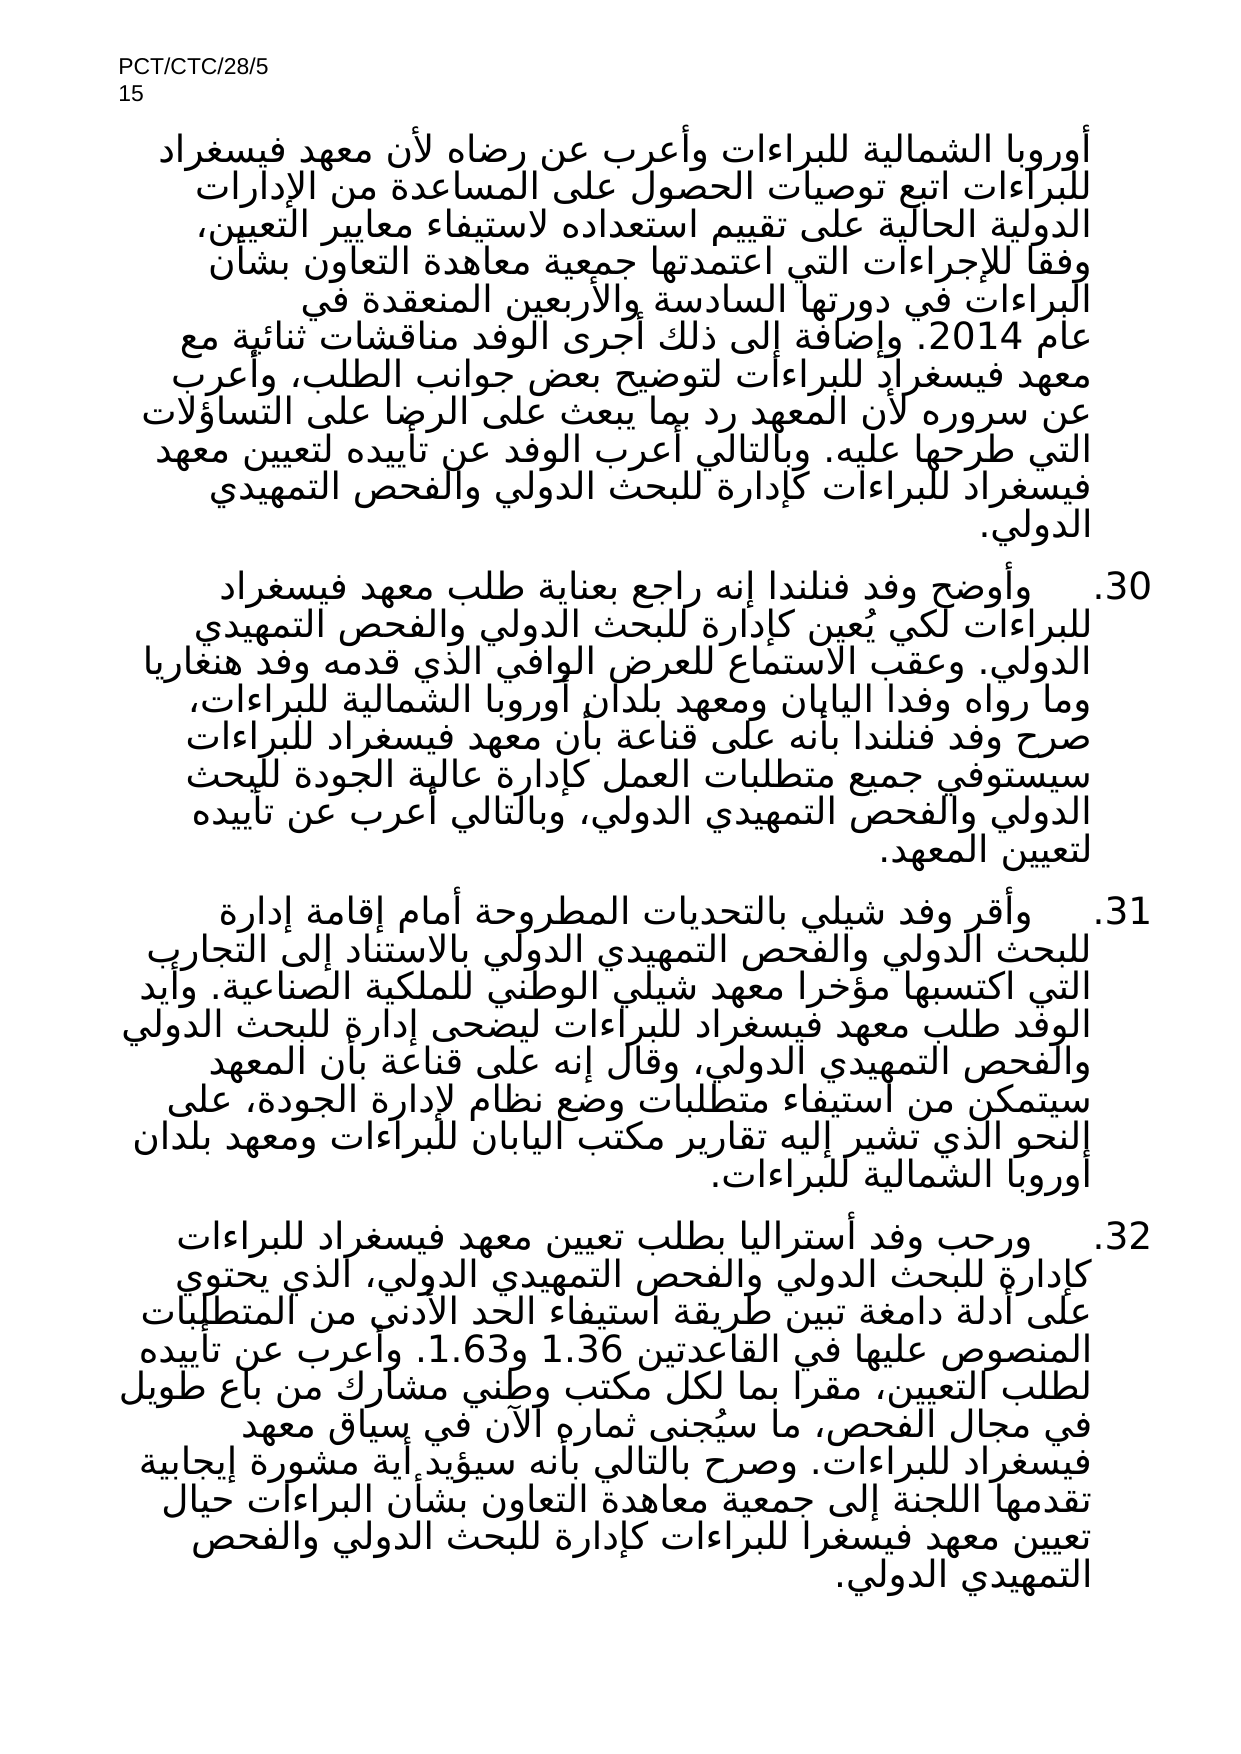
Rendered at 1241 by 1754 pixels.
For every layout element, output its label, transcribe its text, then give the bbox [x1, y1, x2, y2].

text وأقر وفد شيلي بالتحديات المطروحة أمام إقامة إدارة للبحث الدولي والفحص التمهيدي الدولي بالاستناد إلى التجارب التي اكتسبها مؤخرا معهد شيلي الوطني للملكية الصناعية. وأيد الوفد طلب معهد فيسغراد للبراءات ليضحى إدارة للبحث الدولي والفحص التمهيدي الدولي، وقال إنه على قناعة بأن المعهد سيتمكن من استيفاء متطلبات وضع نظام لإدارة الجودة، على النحو الذي تشير إليه تقارير مكتب اليابان للبراءات ومعهد بلدان أوروبا الشمالية للبراءات. [118, 895, 1092, 1195]
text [118, 132, 1092, 545]
text وأوضح وفد فنلندا إنه راجع بعناية طلب معهد فيسغراد للبراءات لكي يُعين كإدارة للبحث الدولي والفحص التمهيدي الدولي. وعقب الاستماع للعرض الوافي الذي قدمه وفد هنغاريا وما رواه وفدا اليابان ومعهد بلدان أوروبا الشمالية للبراءات، صرح وفد فنلندا بأنه على قناعة بأن معهد فيسغراد للبراءات سيستوفي جميع متطلبات العمل كإدارة عالية الجودة للبحث الدولي والفحص التمهيدي الدولي، وبالتالي أعرب عن تأييده لتعيين المعهد. [118, 570, 1092, 870]
text ورحب وفد أستراليا بطلب تعيين معهد فيسغراد للبراءات كإدارة للبحث الدولي والفحص التمهيدي الدولي، الذي يحتوي على أدلة دامغة تبين طريقة استيفاء الحد الأدنى من المتطلبات المنصوص عليها في القاعدتين 1.36 و1.63. وأعرب عن تأييده لطلب التعيين، مقرا بما لكل مكتب وطني مشارك من باع طويل في مجال الفحص، ما سيُجنى ثماره الآن في سياق معهد فيسغراد للبراءات. وصرح بالتالي بأنه سيؤيد أية مشورة إيجابية تقدمها اللجنة إلى جمعية معاهدة التعاون بشأن البراءات حيال تعيين معهد فيسغرا للبراءات كإدارة للبحث الدولي والفحص التمهيدي الدولي. [118, 1220, 1092, 1595]
